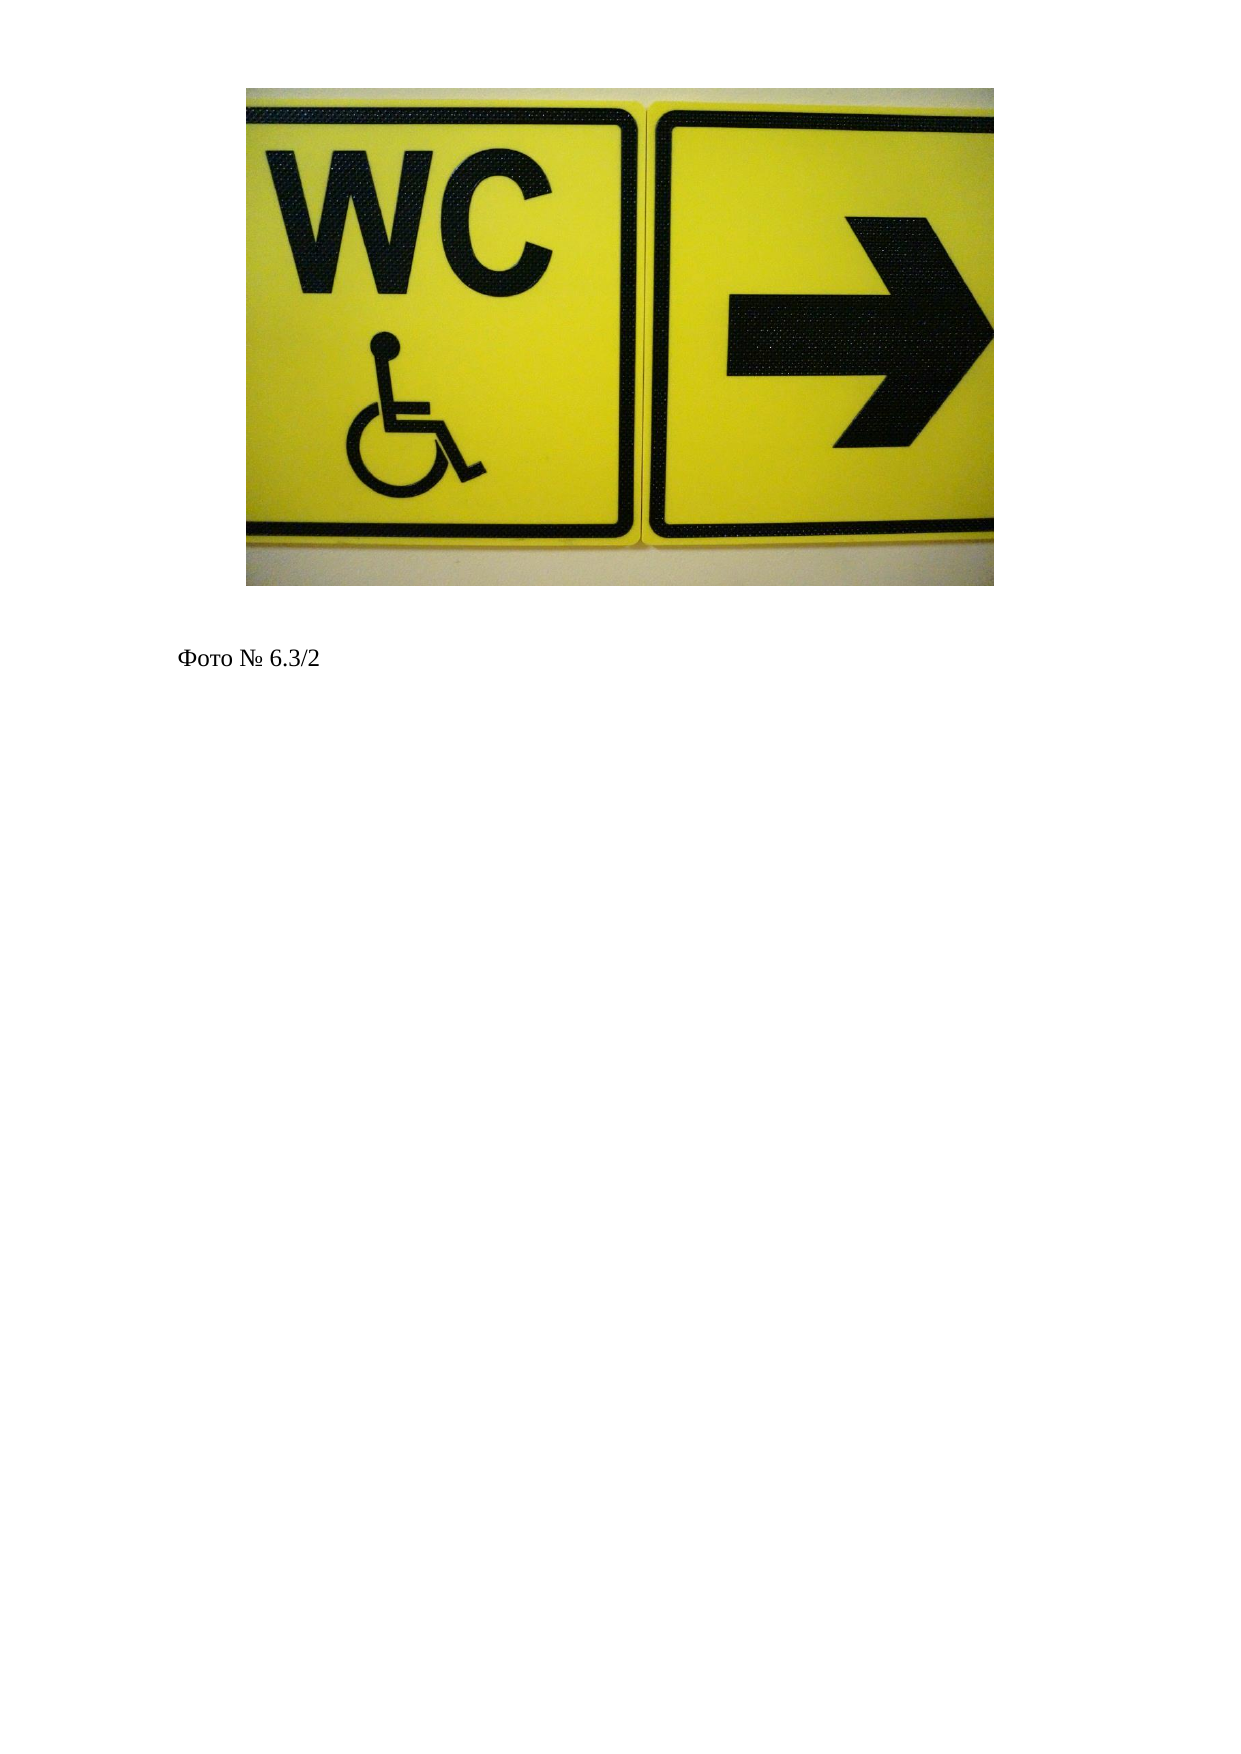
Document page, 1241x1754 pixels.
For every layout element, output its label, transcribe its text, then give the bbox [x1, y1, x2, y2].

picture [246, 88, 994, 586]
text Фото № 6.3/2 [103, 643, 1211, 672]
